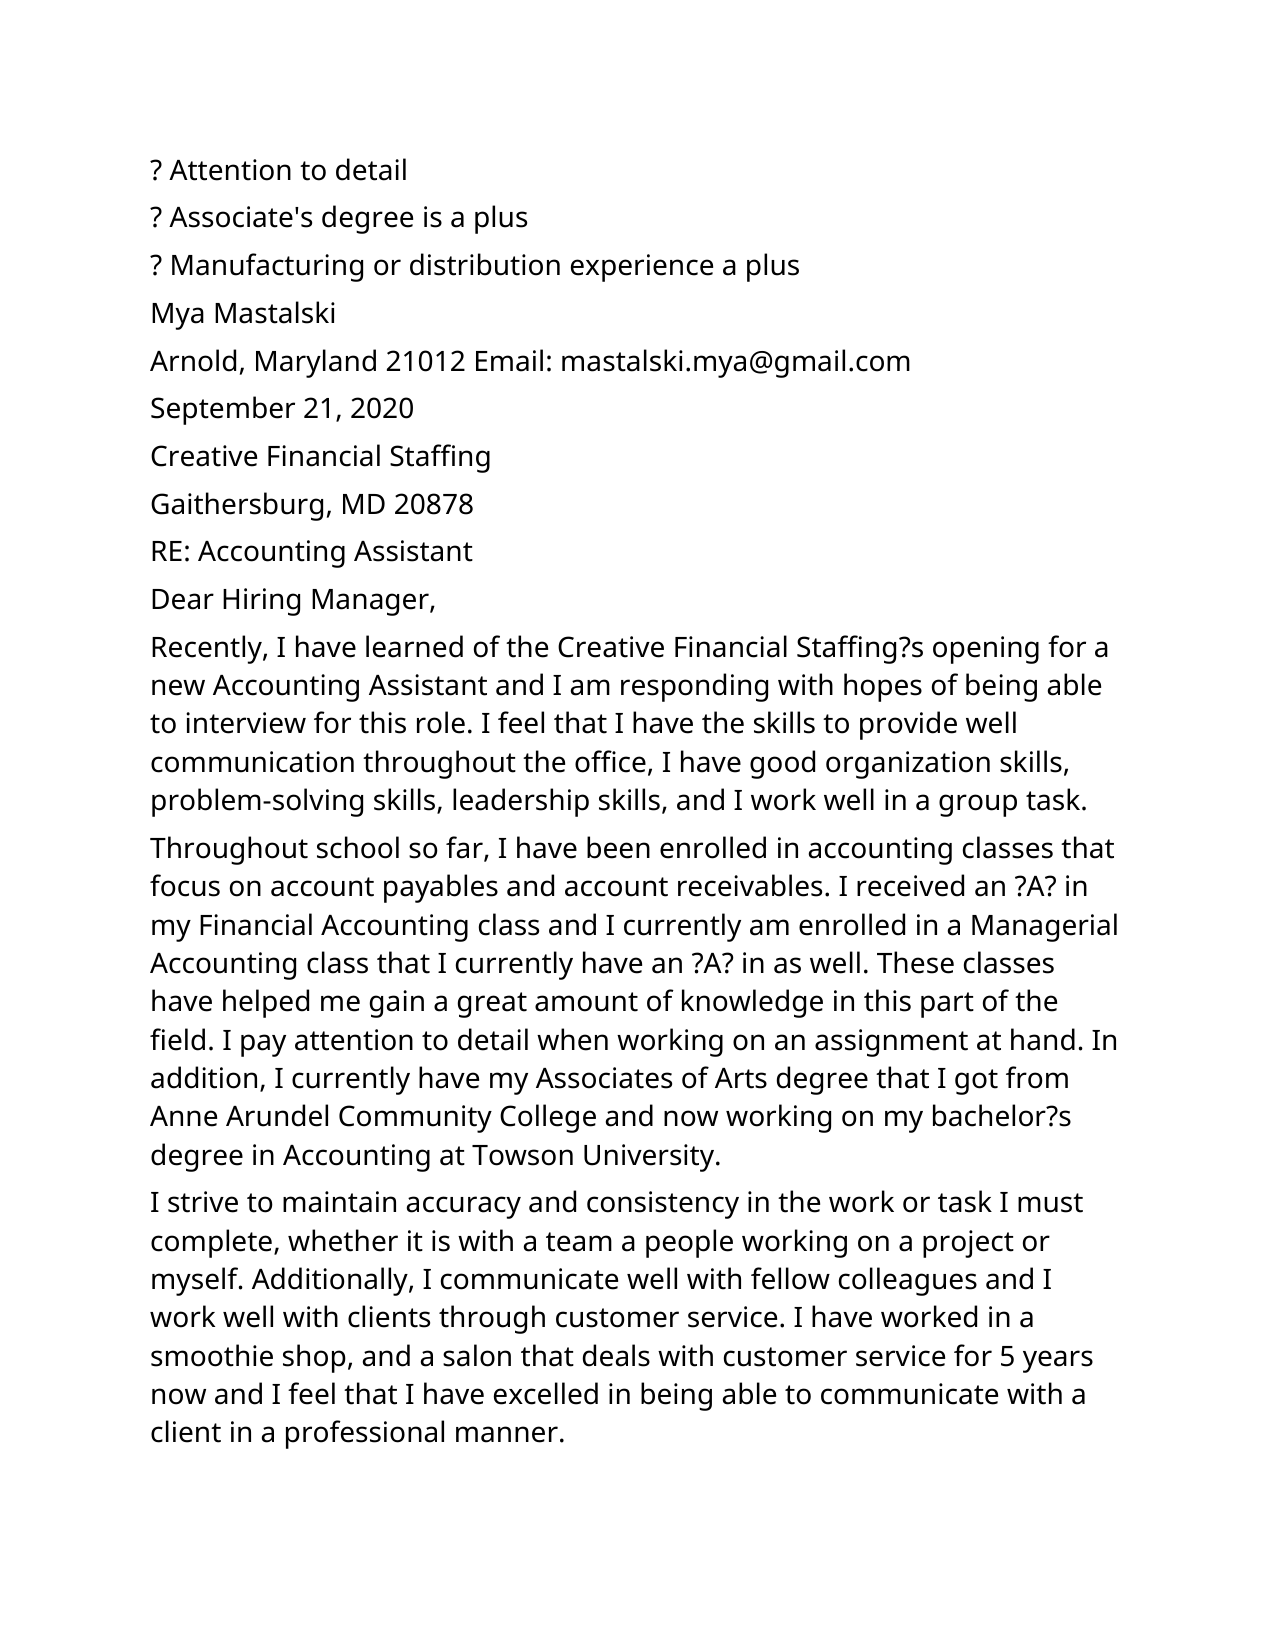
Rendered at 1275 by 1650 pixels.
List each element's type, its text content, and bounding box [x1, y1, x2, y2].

text Creative Financial Staffing [150, 436, 1125, 474]
text September 21, 2020 [150, 388, 1125, 427]
text Dear Hiring Manager, [150, 579, 1125, 618]
text Arnold, Maryland 21012 Email: mastalski.mya@gmail.com [150, 341, 1125, 379]
text ? Associate's degree is a plus [150, 198, 1125, 236]
text ? Attention to detail [150, 150, 1125, 188]
text RE: Accounting Assistant [150, 532, 1125, 570]
text Throughout school so far, I have been enrolled in accounting classes that focus on account payables and account receivables. I received an ?A? in my Financial Accounting class and I currently am enrolled in a Managerial Accounting class that I currently have an ?A? in as well. These classes have helped me gain a great amount of knowledge in this part of the field. I pay attention to detail when working on an assignment at hand. In addition, I currently have my Associates of Arts degree that I got from Anne Arundel Community College and now working on my bachelor?s degree in Accounting at Towson University. [150, 828, 1125, 1173]
text ? Manufacturing or distribution experience a plus [150, 245, 1125, 284]
text Gaithersburg, MD 20878 [150, 484, 1125, 522]
text Mya Mastalski [150, 293, 1125, 331]
text Recently, I have learned of the Creative Financial Staffing?s opening for a new Accounting Assistant and I am responding with hopes of being able to interview for this role. I feel that I have the skills to provide well communication throughout the office, I have good organization skills, problem-solving skills, leadership skills, and I work well in a group task. [150, 627, 1125, 819]
text I strive to maintain accuracy and consistency in the work or task I must complete, whether it is with a team a people working on a project or myself. Additionally, I communicate well with fellow colleagues and I work well with clients through customer service. I have worked in a smoothie shop, and a salon that deals with customer service for 5 years now and I feel that I have excelled in being able to communicate with a client in a professional manner. [150, 1182, 1125, 1451]
